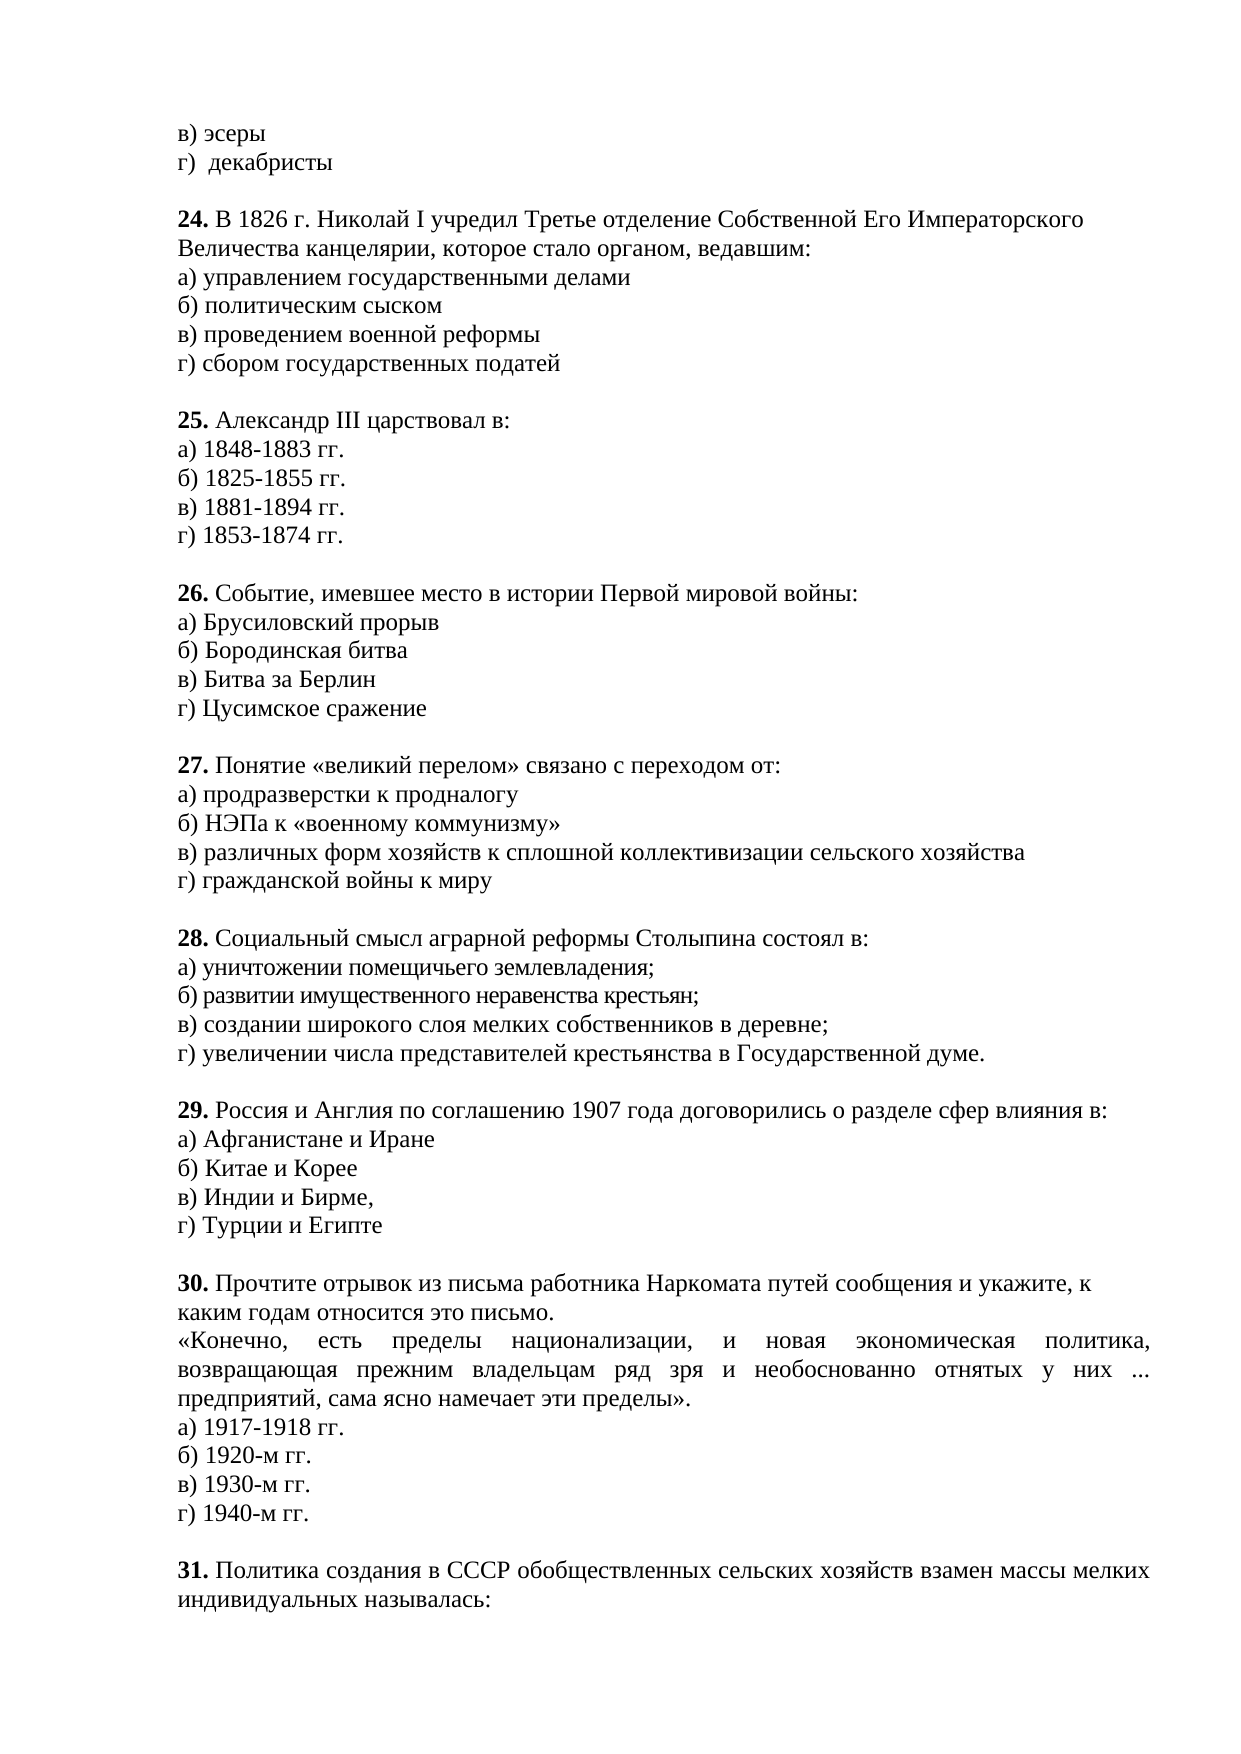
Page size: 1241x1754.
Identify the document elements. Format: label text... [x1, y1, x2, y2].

text б) политическим сыском [177, 291, 1152, 319]
text 29. Россия и Англия по соглашению 1907 года договорились о разделе сфер влияния в: [177, 1096, 1152, 1124]
text 28. Социальный смысл аграрной реформы Столыпина состоял в: [177, 923, 1152, 952]
text в) проведением военной реформы [177, 319, 1152, 348]
text а) Афганистане и Иране [177, 1124, 1152, 1153]
text а) 1917-1918 гг. [177, 1412, 1152, 1441]
text б) развитии имущественного неравенства крестьян; [177, 981, 1152, 1009]
text в) эсеры [177, 118, 1152, 147]
text в) различных форм хозяйств к сплошной коллективизации сельского хозяйства [177, 837, 1152, 866]
text в) 1881-1894 гг. [177, 492, 1152, 521]
text 27. Понятие «великий перелом» связано с переходом от: [177, 751, 1152, 779]
text в) Индии и Бирме, [177, 1182, 1152, 1211]
text а) продразверстки к продналогу [177, 779, 1152, 808]
text 30. Прочтите отрывок из письма работника Наркомата путей сообщения и укажите, к каким годам относится это письмо. [177, 1268, 1152, 1326]
text а) Брусиловский прорыв [177, 607, 1152, 636]
text б) 1825-1855 гг. [177, 463, 1152, 492]
text б) Китае и Корее [177, 1153, 1152, 1182]
text б) 1920-м гг. [177, 1441, 1152, 1469]
text г) 1940-м гг. [177, 1498, 1152, 1527]
text «Конечно, есть пределы национализации, и новая экономическая политика, возвращающая прежним владельцам ряд зря и необоснованно отнятых у них ... предприятий, сама ясно намечает эти пределы». [177, 1326, 1152, 1412]
text в) 1930-м гг. [177, 1469, 1152, 1498]
text г) 1853-1874 гг. [177, 521, 1152, 549]
text в) создании широкого слоя мелких собственников в деревне; [177, 1009, 1152, 1038]
text г) Цусимское сражение [177, 693, 1152, 722]
text 31. Политика создания в СССР обобществленных сельских хозяйств взамен массы мелких индивидуальных называлась: [177, 1556, 1152, 1613]
text г) сбором государственных податей [177, 348, 1152, 377]
text г) Турции и Египте [177, 1211, 1152, 1239]
text г) декабристы [177, 147, 1152, 176]
text 24. В 1826 г. Николай I учредил Третье отделение Собственной Его Императорского Величества канцелярии, которое стало органом, ведавшим: [177, 204, 1152, 262]
text 26. Cобытие, имевшее место в истории Первой мировой войны: [177, 578, 1152, 607]
text б) НЭПа к «военному коммунизму» [177, 808, 1152, 837]
text а) уничтожении помещичьего землевладения; [177, 952, 1152, 981]
text а) 1848-1883 гг. [177, 434, 1152, 463]
text 25. Александр III царствовал в: [177, 406, 1152, 434]
text а) управлением государственными делами [177, 262, 1152, 291]
text г) увеличении числа представителей крестьянства в Государственной думе. [177, 1038, 1152, 1067]
text г) гражданской войны к миру [177, 866, 1152, 894]
text в) Битва за Берлин [177, 664, 1152, 693]
text б) Бородинская битва [177, 636, 1152, 664]
